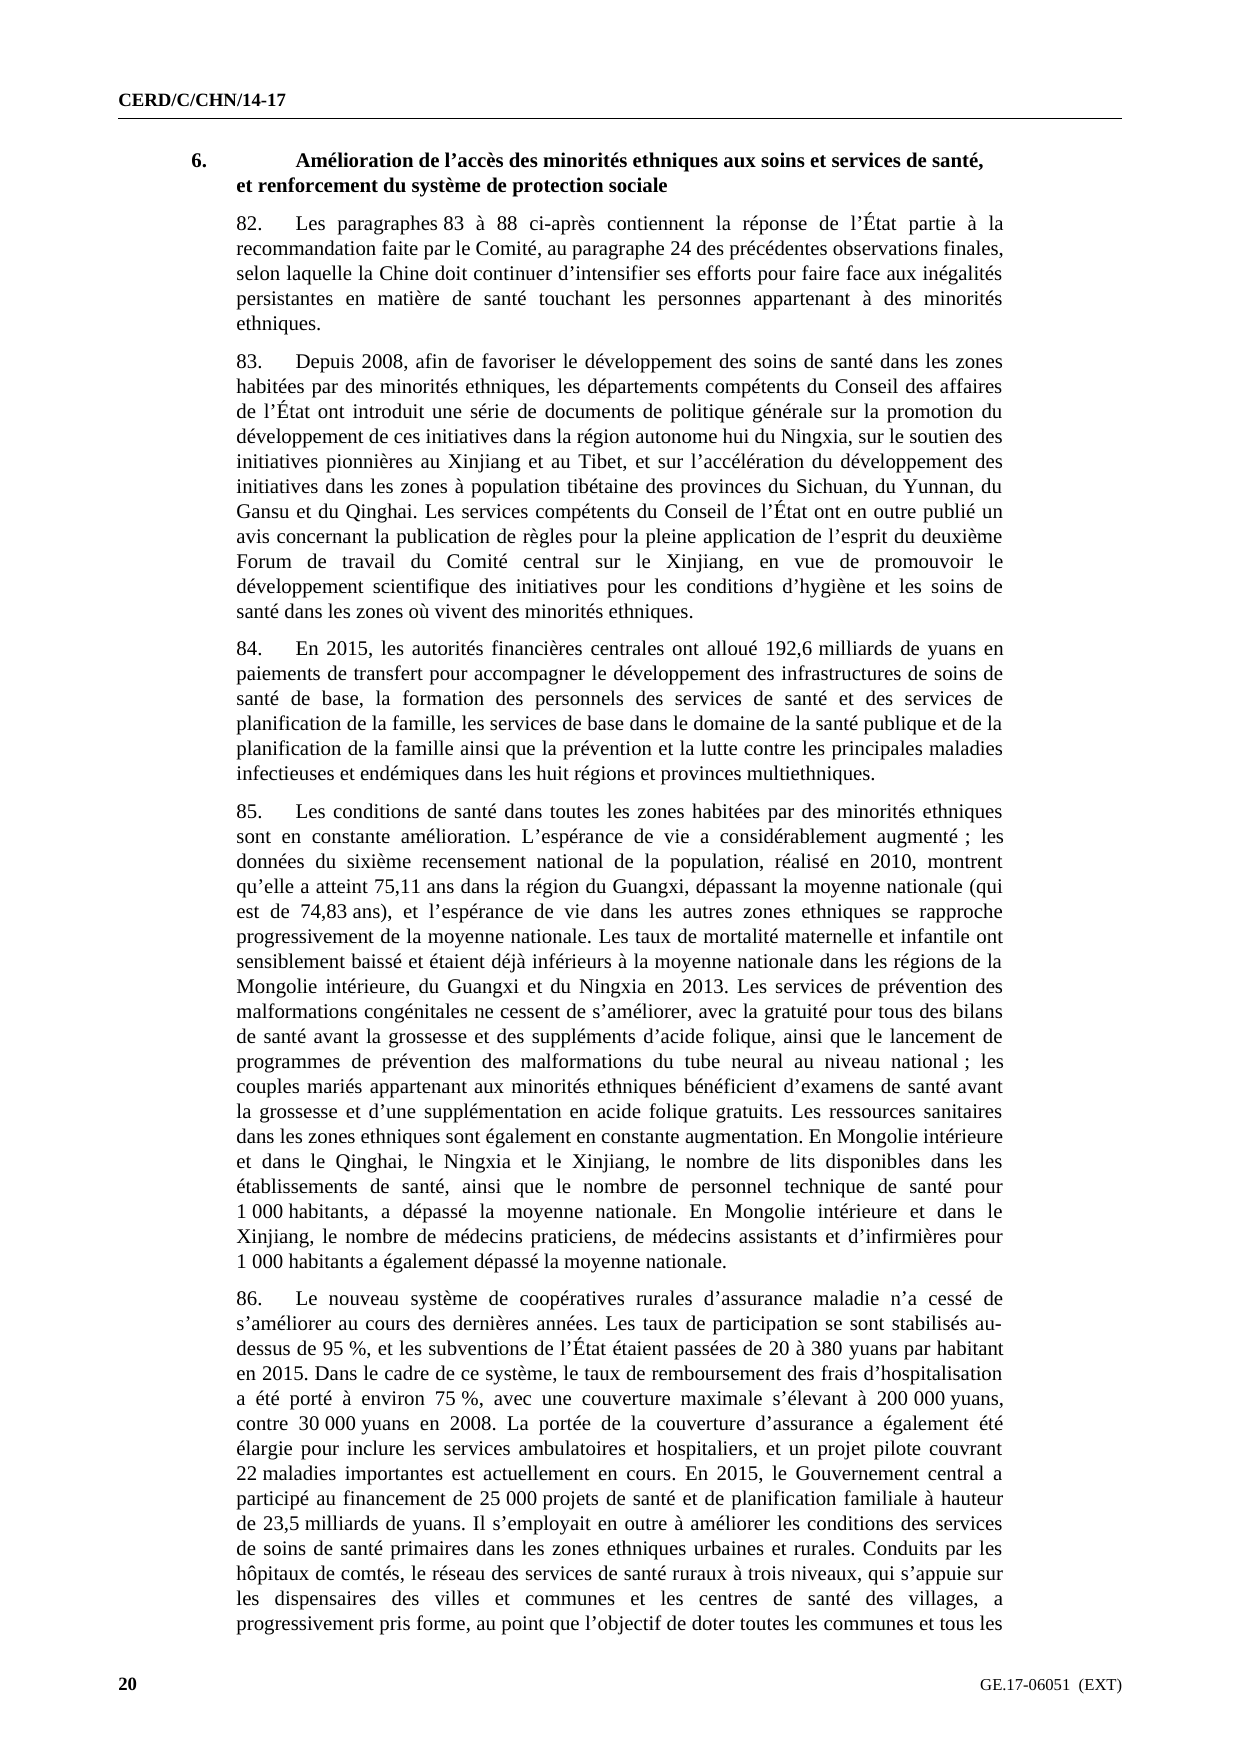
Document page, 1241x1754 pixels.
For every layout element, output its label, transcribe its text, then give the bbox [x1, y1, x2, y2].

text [236, 1285, 1004, 1635]
text 84. En 2015, les autorités financières centrales ont alloué 192,6 milliards de yuans en paiements de transfert pour accompagner le développement des infrastructures de soins de santé de base, la formation des personnels des services de santé et des services de planification de la famille, les services de base dans le domaine de la santé publique et de la planification de la famille ainsi que la prévention et la lutte contre les principales maladies infectieuses et endémiques dans les huit régions et provinces multiethniques. [236, 635, 1004, 785]
text 83. Depuis 2008, afin de favoriser le développement des soins de santé dans les zones habitées par des minorités ethniques, les départements compétents du Conseil des affaires de l’État ont introduit une série de documents de politique générale sur la promotion du développement de ces initiatives dans la région autonome hui du Ningxia, sur le soutien des initiatives pionnières au Xinjiang et au Tibet, et sur l’accélération du développement des initiatives dans les zones à population tibétaine des provinces du Sichuan, du Yunnan, du Gansu et du Qinghai. Les services compétents du Conseil de l’État ont en outre publié un avis concernant la publication de règles pour la pleine application de l’esprit du deuxième Forum de travail du Comité central sur le Xinjiang, en vue de promouvoir le développement scientifique des initiatives pour les conditions d’hygiène et les soins de santé dans les zones où vivent des minorités ethniques. [236, 348, 1004, 623]
text 6. Amélioration de l’accès des minorités ethniques aux soins et services de santé, et renforcement du système de protection sociale [118, 148, 1004, 198]
text 82. Les paragraphes 83 à 88 ci-après contiennent la réponse de l’État partie à la recommandation faite par le Comité, au paragraphe 24 des précédentes observations finales, selon laquelle la Chine doit continuer d’intensifier ses efforts pour faire face aux inégalités persistantes en matière de santé touchant les personnes appartenant à des minorités ethniques. [236, 210, 1004, 335]
text 85. Les conditions de santé dans toutes les zones habitées par des minorités ethniques sont en constante amélioration. L’espérance de vie a considérablement augmenté ; les données du sixième recensement national de la population, réalisé en 2010, montrent qu’elle a atteint 75,11 ans dans la région du Guangxi, dépassant la moyenne nationale (qui est de 74,83 ans), et l’espérance de vie dans les autres zones ethniques se rapproche progressivement de la moyenne nationale. Les taux de mortalité maternelle et infantile ont sensiblement baissé et étaient déjà inférieurs à la moyenne nationale dans les régions de la Mongolie intérieure, du Guangxi et du Ningxia en 2013. Les services de prévention des malformations congénitales ne cessent de s’améliorer, avec la gratuité pour tous des bilans de santé avant la grossesse et des suppléments d’acide folique, ainsi que le lancement de programmes de prévention des malformations du tube neural au niveau national ; les couples mariés appartenant aux minorités ethniques bénéficient d’examens de santé avant la grossesse et d’une supplémentation en acide folique gratuits. Les ressources sanitaires dans les zones ethniques sont également en constante augmentation. En Mongolie intérieure et dans le Qinghai, le Ningxia et le Xinjiang, le nombre de lits disponibles dans les établissements de santé, ainsi que le nombre de personnel technique de santé pour 1 000 habitants, a dépassé la moyenne nationale. En Mongolie intérieure et dans le Xinjiang, le nombre de médecins praticiens, de médecins assistants et d’infirmières pour 1 000 habitants a également dépassé la moyenne nationale. [236, 798, 1004, 1273]
